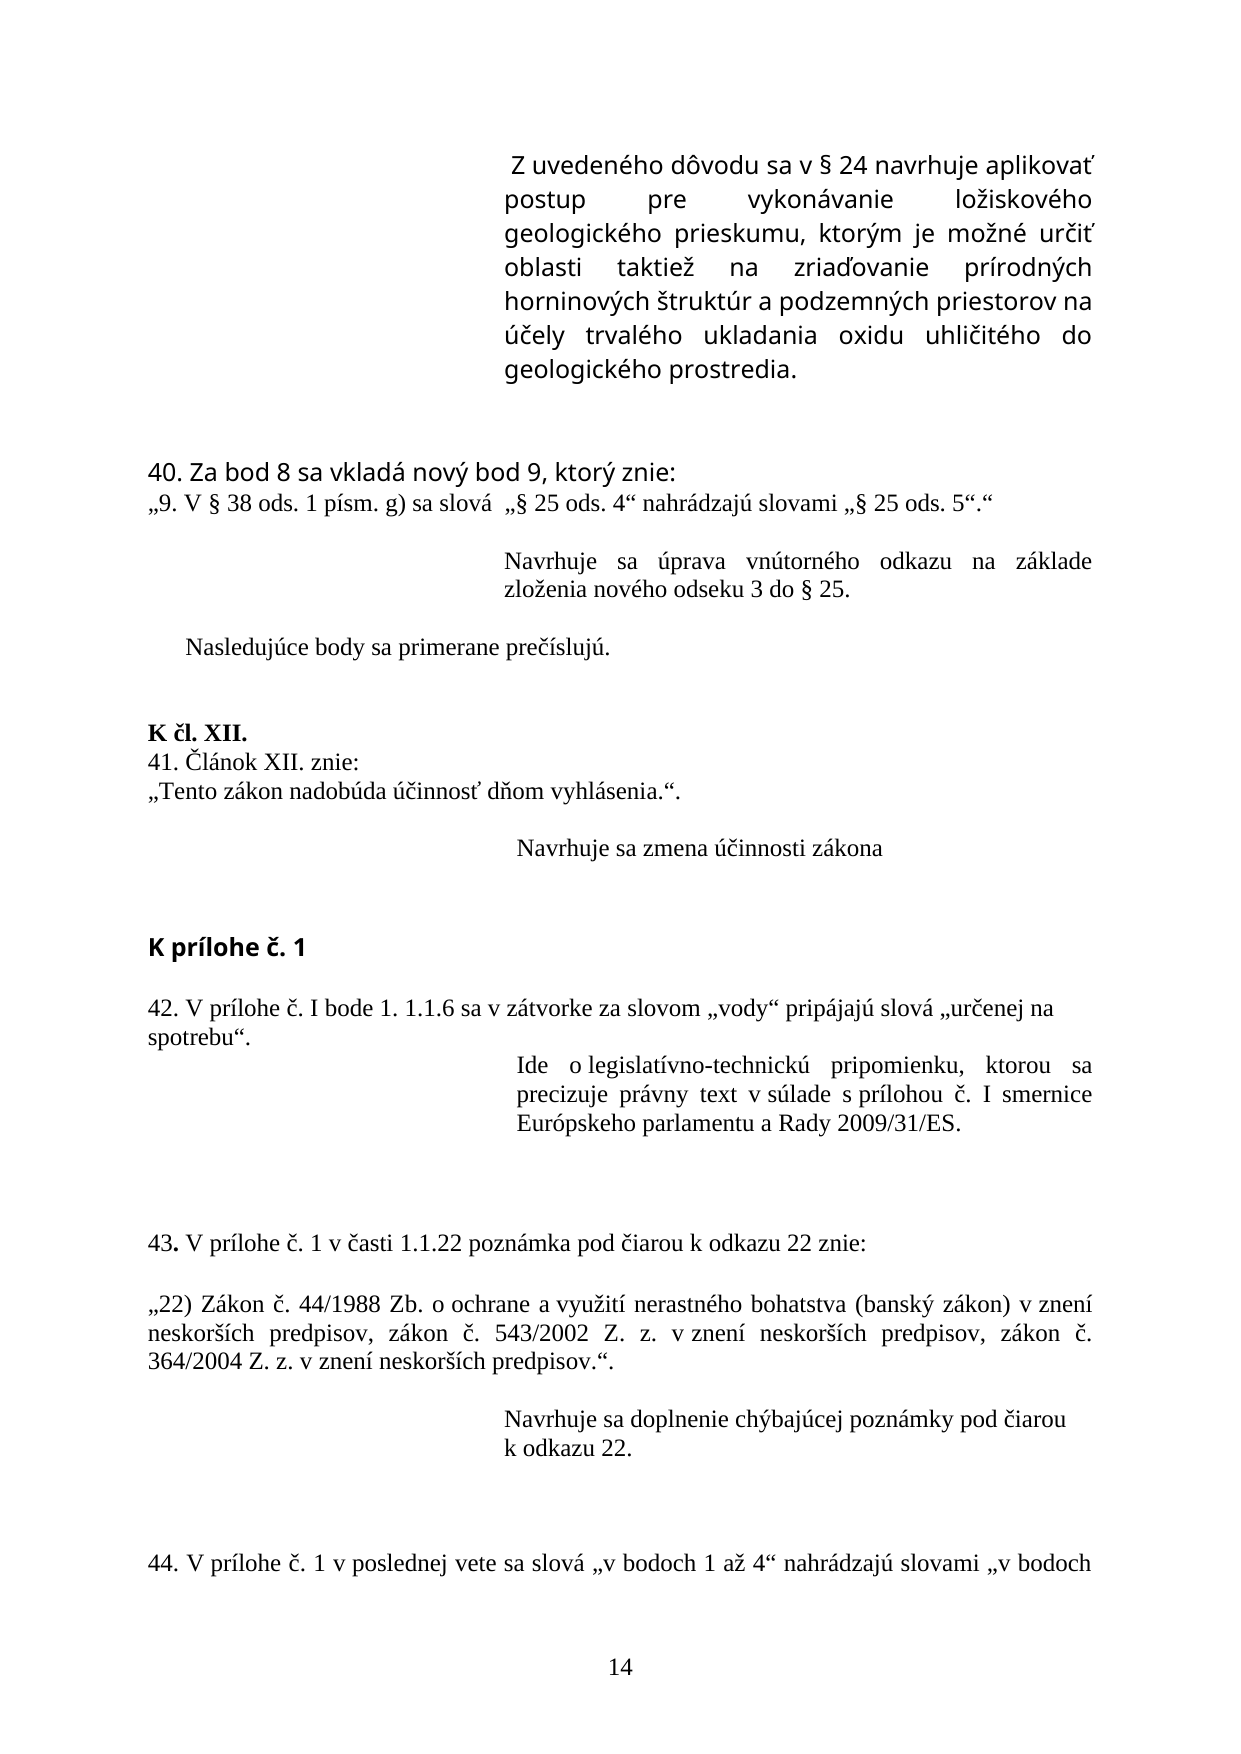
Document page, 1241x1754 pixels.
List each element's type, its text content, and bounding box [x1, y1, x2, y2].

text „22) Zákon č. 44/1988 Zb. o ochrane a využití nerastného bohatstva (banský zákon) v znení neskorších predpisov, zákon č. 543/2002 Z. z. v znení neskorších predpisov, zákon č. 364/2004 Z. z. v znení neskorších predpisov.“. [148, 1289, 1093, 1375]
text Ide o legislatívno-technickú pripomienku, ktorou sa precizuje právny text v súlade s prílohou č. I smernice Európskeho parlamentu a Rady 2009/31/ES. [516, 1050, 1093, 1137]
text Nasledujúce body sa primerane prečíslujú. [185, 632, 1093, 661]
text Navrhuje sa úprava vnútorného odkazu na základe zloženia nového odseku 3 do § 25. [504, 546, 1093, 603]
text Navrhuje sa doplnenie chýbajúcej poznámky pod čiarou k odkazu 22. [504, 1404, 1093, 1461]
text K prílohe č. 1 [148, 930, 1093, 964]
text K čl. XII. [148, 718, 1093, 747]
text 41. Článok XII. znie: [148, 747, 1093, 776]
text 40. Za bod 8 sa vkladá nový bod 9, ktorý znie: [148, 454, 1093, 488]
text „9. V § 38 ods. 1 písm. g) sa slová „§ 25 ods. 4“ nahrádzajú slovami „§ 25 ods. 5“.“ [148, 488, 1093, 517]
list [148, 1548, 1093, 1576]
text Navrhuje sa zmena účinnosti zákona [148, 833, 1093, 862]
text 43. V prílohe č. 1 v časti 1.1.22 poznámka pod čiarou k odkazu 22 znie: [148, 1228, 1093, 1257]
text 42. V prílohe č. I bode 1. 1.1.6 sa v zátvorke za slovom „vody“ pripájajú slová „určenej na spotrebu“. [148, 993, 1093, 1050]
text Z uvedeného dôvodu sa v § 24 navrhuje aplikovať postup pre vykonávanie ložiskového geologického prieskumu, ktorým je možné určiť oblasti taktiež na zriaďovanie prírodných horninových štruktúr a podzemných priestorov na účely trvalého ukladania oxidu uhličitého do geologického prostredia. [504, 148, 1093, 386]
text „Tento zákon nadobúda účinnosť dňom vyhlásenia.“. [148, 776, 1093, 804]
